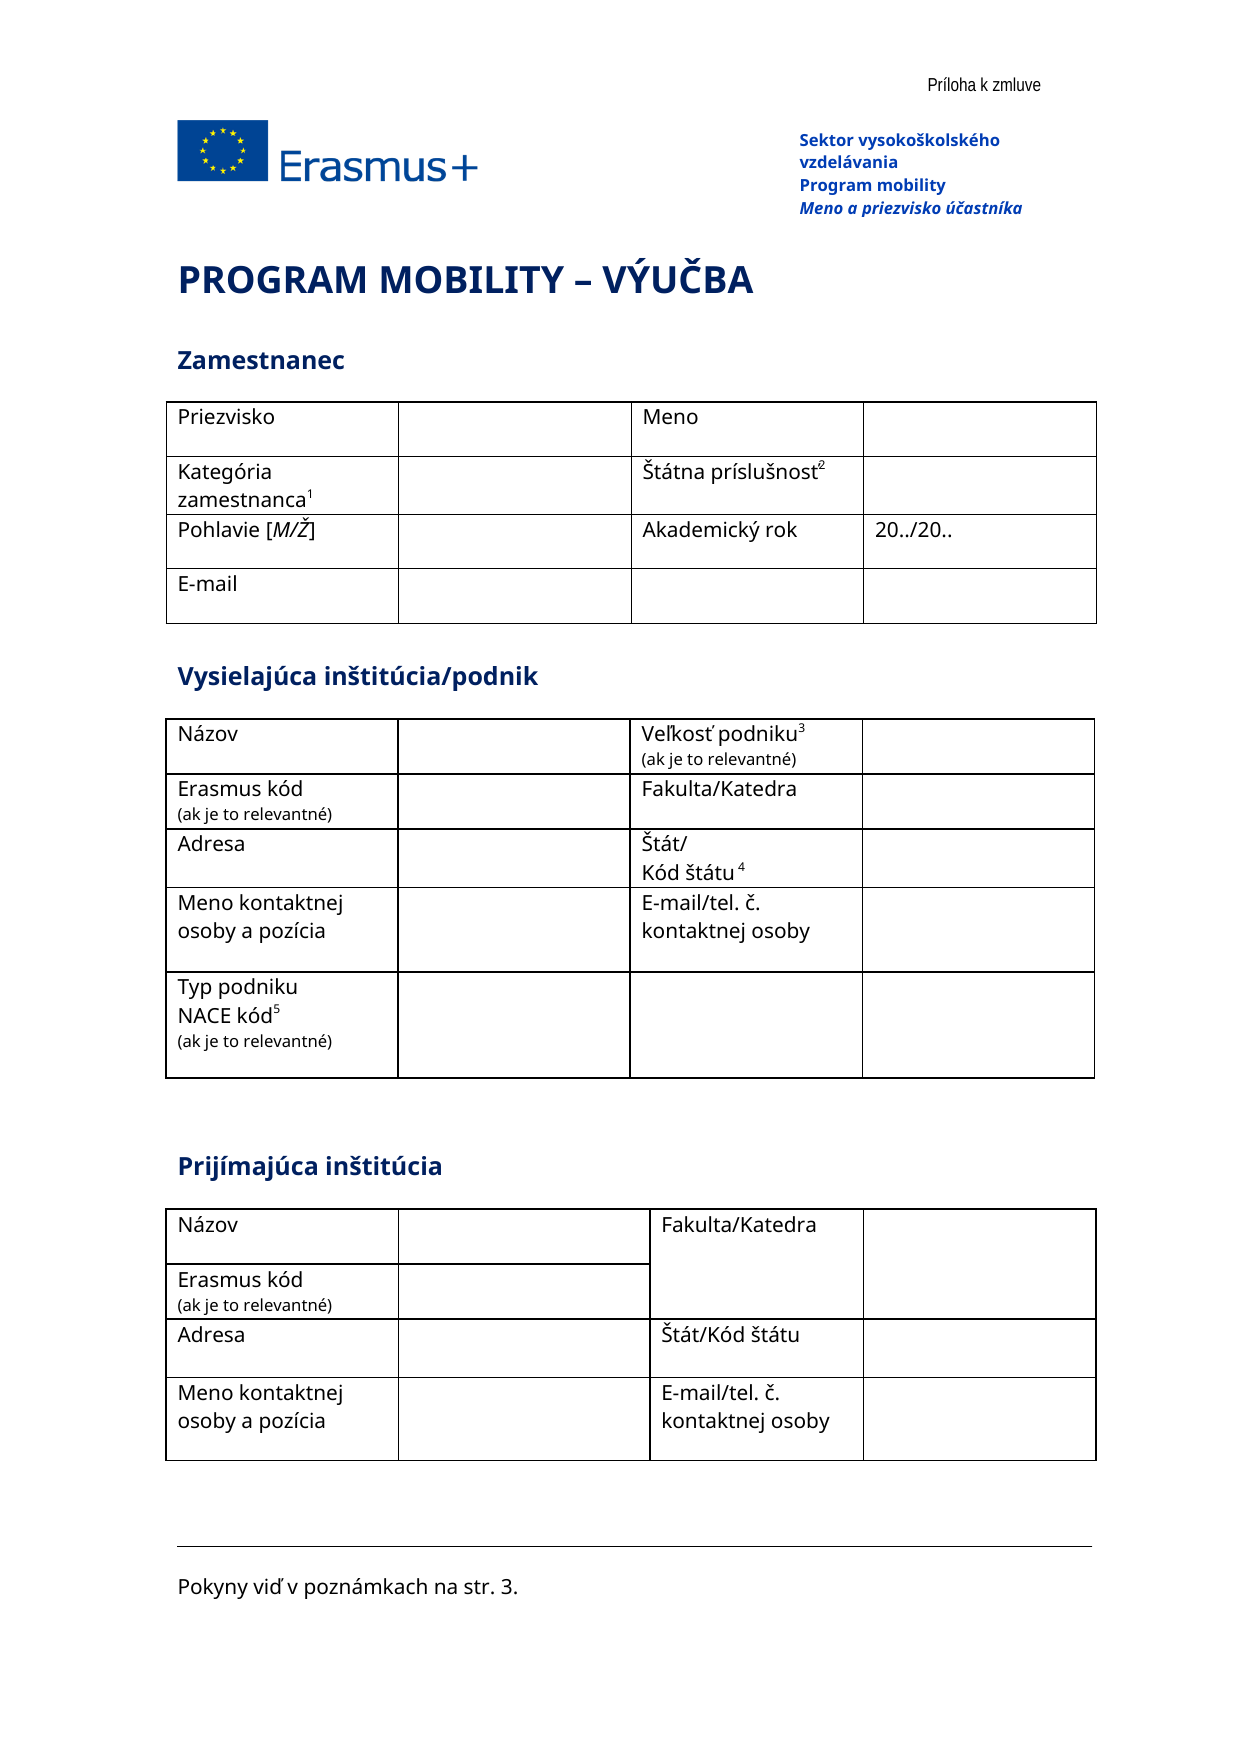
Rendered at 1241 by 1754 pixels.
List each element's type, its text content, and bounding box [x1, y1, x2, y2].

table_header Meno [632, 403, 863, 456]
table_cell Erasmus kód (ak je to relevantné) [167, 775, 397, 828]
table_cell [631, 973, 862, 1077]
table_header Názov [167, 1210, 398, 1263]
text Zamestnanec [177, 342, 1196, 376]
table_cell Pohlavie [M/Ž] [167, 515, 398, 568]
table_cell Erasmus kód (ak je to relevantné) [167, 1265, 398, 1318]
table_cell [399, 775, 629, 828]
table_cell 20../20.. [864, 515, 1096, 568]
table_cell [399, 1265, 649, 1318]
table_cell E-mail [167, 569, 398, 623]
table_header Názov [167, 720, 397, 773]
table_header Veľkosť podniku (ak je to relevantné) [631, 720, 862, 773]
table_cell [399, 457, 631, 514]
table_cell Fakulta/Katedra [631, 775, 862, 828]
table_cell [399, 1378, 649, 1460]
table_cell E-mail/tel. č. kontaktnej osoby [651, 1378, 863, 1460]
table_cell [399, 973, 629, 1077]
picture [177, 120, 478, 182]
table_cell [863, 775, 1094, 828]
table_cell Meno kontaktnej osoby a pozícia [167, 888, 397, 971]
table_cell Meno kontaktnej osoby a pozícia [167, 1378, 398, 1460]
table_cell [864, 1378, 1095, 1460]
table_cell [399, 888, 629, 971]
text Prijímajúca inštitúcia [177, 1149, 1196, 1183]
table_header [399, 720, 629, 773]
table_cell [863, 830, 1094, 886]
table_cell [632, 569, 863, 623]
table_cell [864, 457, 1096, 514]
text Vysielajúca inštitúcia/podnik [177, 659, 1196, 693]
table_cell [399, 1320, 649, 1376]
table_cell Štát/Kód štátu [651, 1320, 863, 1376]
table_cell Štátna príslušnosť [632, 457, 863, 514]
table_header [399, 403, 631, 456]
table_cell [863, 888, 1094, 971]
table_cell [399, 830, 629, 886]
table_cell E-mail/tel. č. kontaktnej osoby [631, 888, 862, 971]
text PROGRAM MOBILITY – VÝUČBA [177, 254, 1196, 305]
table_cell [864, 569, 1096, 623]
table_header Fakulta/Katedra [651, 1210, 863, 1318]
table_header Priezvisko [167, 403, 398, 456]
table_header [864, 1210, 1095, 1318]
table_header [399, 1210, 649, 1263]
table_header [863, 720, 1094, 773]
table_cell Akademický rok [632, 515, 863, 568]
table_cell [863, 973, 1094, 1077]
table_cell Adresa [167, 1320, 398, 1376]
table_cell [399, 569, 631, 623]
table_cell [864, 1320, 1095, 1376]
table_cell Adresa [167, 830, 397, 886]
table_cell Typ podniku NACE kód (ak je to relevantné) [167, 973, 397, 1077]
subtitle Pokyny viď v poznámkach na str. 3. [177, 1572, 1092, 1601]
table_header [864, 403, 1096, 456]
table_cell [399, 515, 631, 568]
